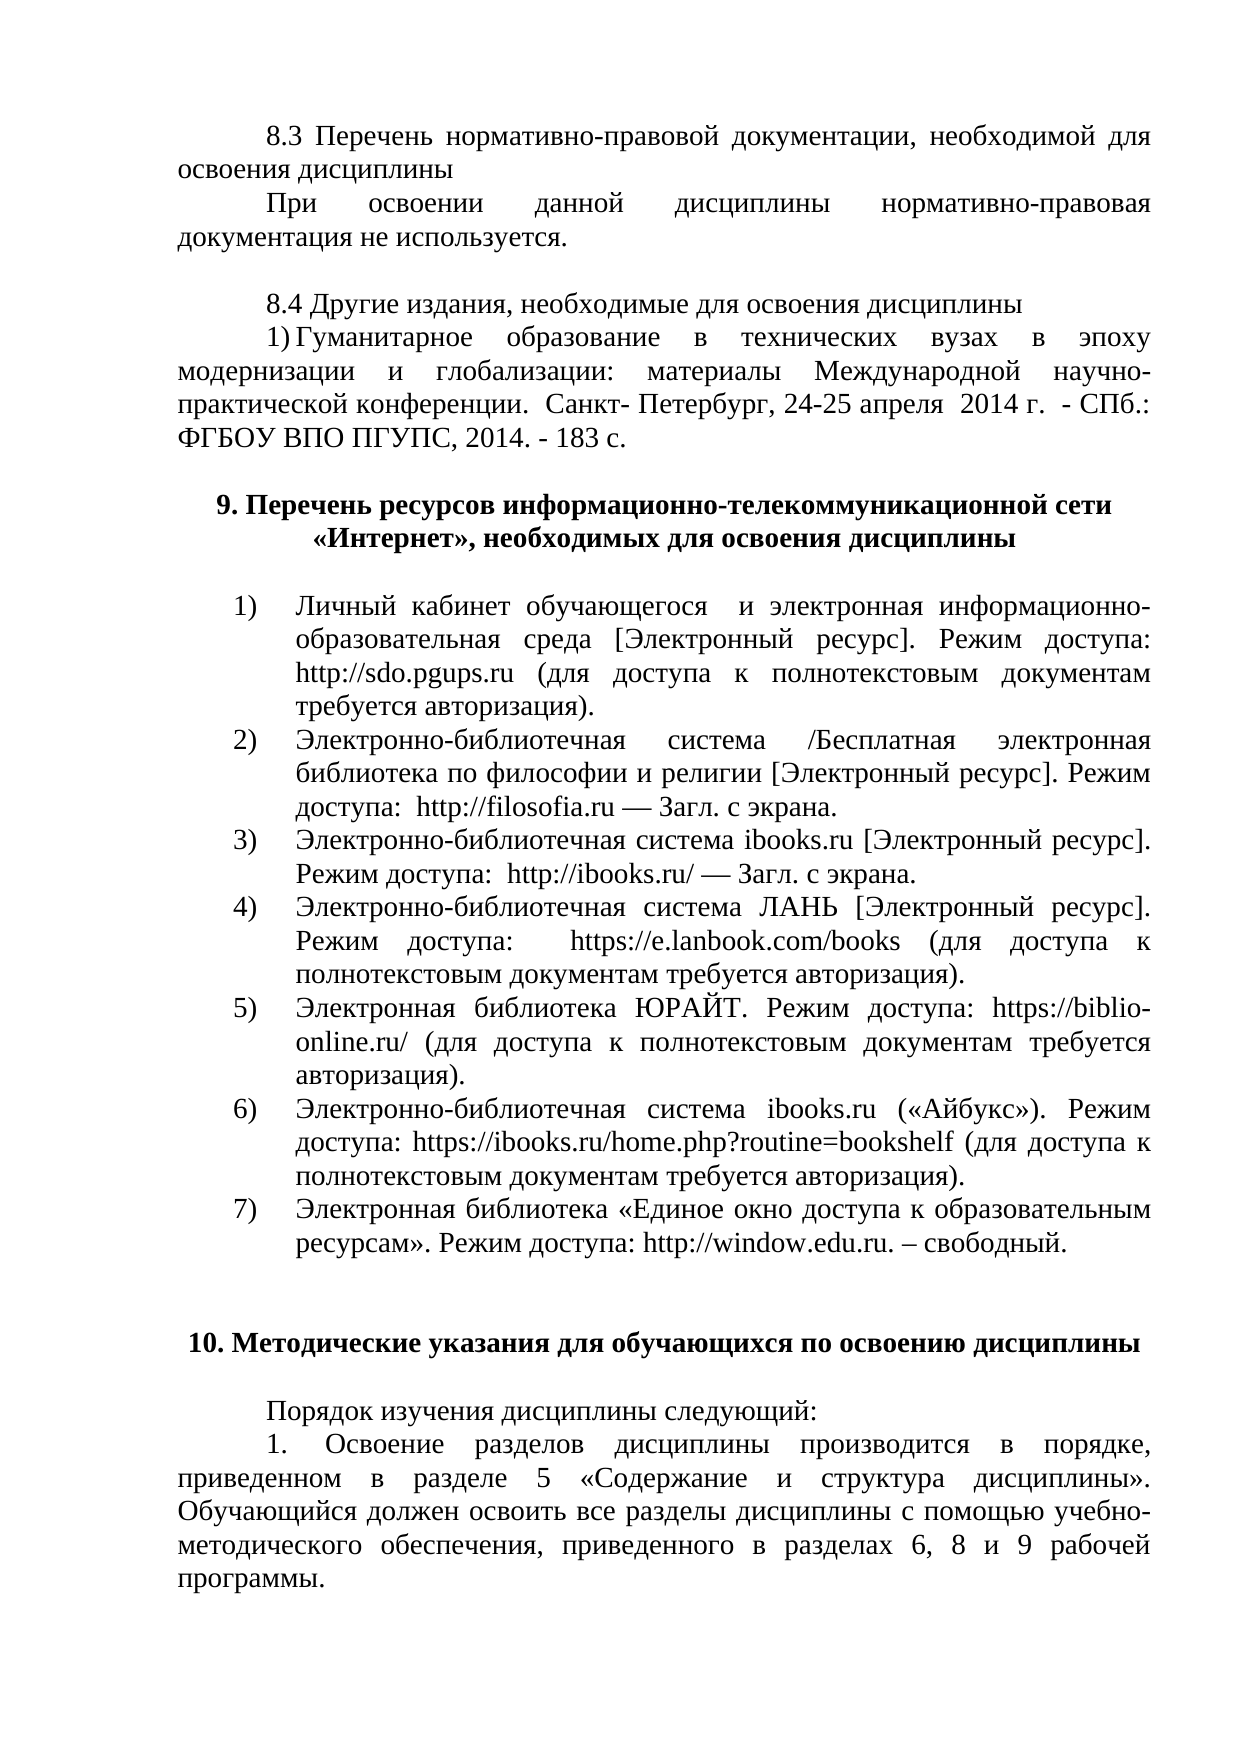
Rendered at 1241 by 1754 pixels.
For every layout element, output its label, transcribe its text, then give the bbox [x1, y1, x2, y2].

text 1) Гуманитарное образование в технических вузах в эпоху модернизации и глобализации: материалы Международной научно-практической конференции. Санкт- Петербург, 24-25 апреля . - СПб.: ФГБОУ ВПО ПГУПС, 2014. - 183 с. [177, 319, 1152, 453]
text 9. Перечень ресурсов информационно-телекоммуникационной сети «Интернет», необходимых для освоения дисциплины [177, 487, 1152, 554]
text 8.4 Другие издания, необходимые для освоения дисциплины [177, 286, 1152, 319]
text 8.3 Перечень нормативно-правовой документации, необходимой для освоения дисциплины [177, 118, 1152, 185]
list Электронная библиотека ЮРАЙТ. Режим доступа: https://biblio-online.ru/ (для доступа к полнотекстовым документам требуется авторизация). [233, 990, 1152, 1091]
list Электронно-библиотечная система ЛАНЬ [Электронный ресурс]. Режим доступа: https://e.lanbook.com/books (для доступа к полнотекстовым документам требуется авторизация). [233, 889, 1152, 990]
list Электронная библиотека «Единое окно доступа к образовательным ресурсам». Режим доступа: http://window.edu.ru. – свободный. [233, 1191, 1152, 1258]
list Электронно-библиотечная система ibooks.ru [Электронный ресурс]. Режим доступа: http://ibooks.ru/ — Загл. с экрана. [233, 822, 1152, 889]
list Электронно-библиотечная система ibooks.ru («Айбукс»). Режим доступа: https://ibooks.ru/home.php?routine=bookshelf (для доступа к полнотекстовым документам требуется авторизация). [233, 1091, 1152, 1191]
text Порядок изучения дисциплины следующий: [177, 1393, 1152, 1426]
list Электронно-библиотечная система /Бесплатная электронная библиотека по философии и религии [Электронный ресурс]. Режим доступа: http://filosofia.ru — Загл. с экрана. [233, 722, 1152, 822]
text 10. Методические указания для обучающихся по освоению дисциплины [177, 1326, 1152, 1359]
list Личный кабинет обучающегося и электронная информационно-образовательная среда [Электронный ресурс]. Режим доступа: http://sdo.pgups.ru (для доступа к полнотекстовым документам требуется авторизация). [233, 588, 1152, 722]
text При освоении данной дисциплины нормативно-правовая документация не используется. [177, 185, 1152, 252]
list Освоение разделов дисциплины производится в порядке, приведенном в разделе 5 «Содержание и структура дисциплины». Обучающийся должен освоить все разделы дисциплины с помощью учебно-методического обеспечения, приведенного в разделах 6, 8 и 9 рабочей программы. [177, 1426, 1152, 1594]
